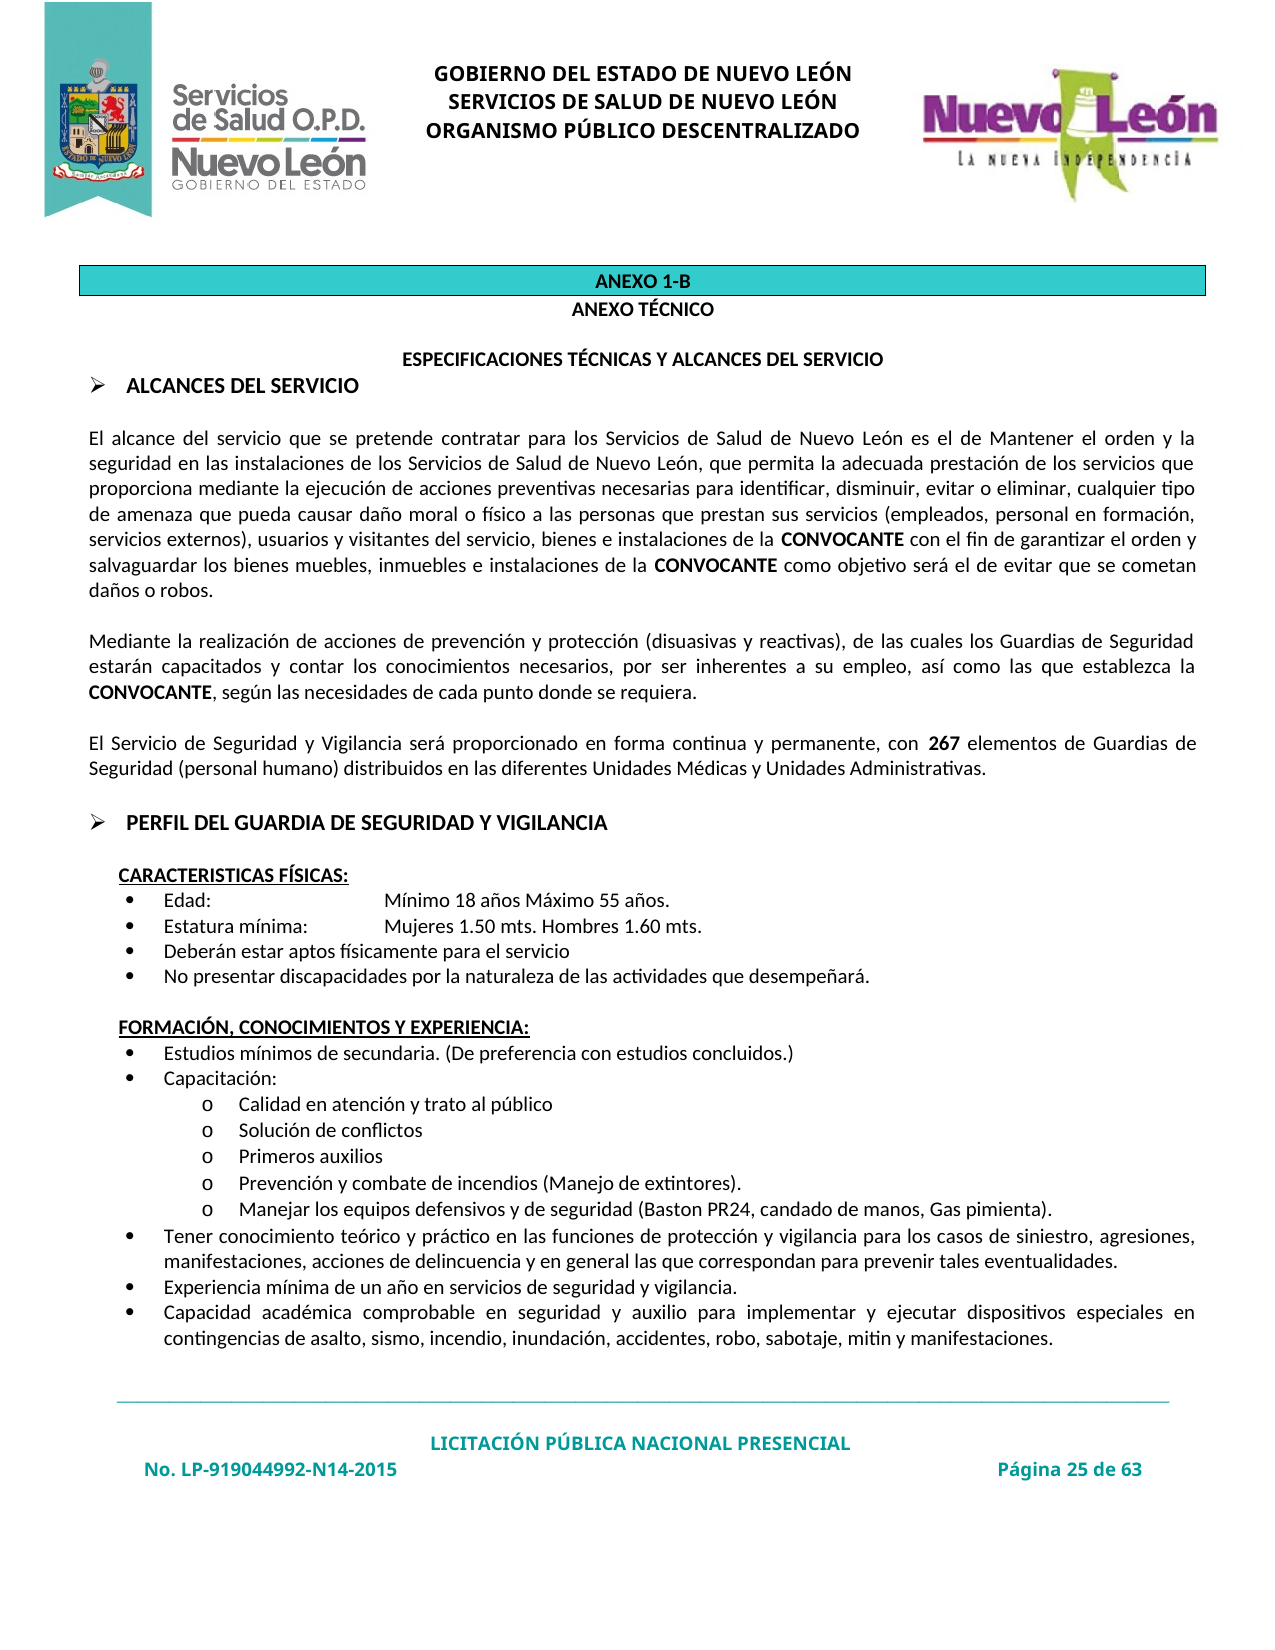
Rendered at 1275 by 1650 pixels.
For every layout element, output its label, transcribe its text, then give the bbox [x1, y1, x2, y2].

list Primeros auxilios [201, 1144, 1197, 1170]
title ANEXO TÉCNICO [89, 296, 1197, 322]
text El Servicio de Seguridad y Vigilancia será proporcionado en forma continua y permanente, con 267 elementos de Guardias de Seguridad (personal humano) distribuidos en las diferentes Unidades Médicas y Unidades Administrativas. [89, 730, 1197, 781]
title ESPECIFICACIONES TÉCNICAS Y ALCANCES DEL SERVICIO [89, 346, 1197, 371]
list Capacitación: [126, 1065, 1197, 1091]
list No presentar discapacidades por la naturaleza de las actividades que desempeñará. [126, 964, 1197, 989]
list Deberán estar aptos físicamente para el servicio [126, 938, 1197, 964]
list Tener conocimiento teórico y práctico en las funciones de protección y vigilancia para los casos de siniestro, agresiones, manifestaciones, acciones de delincuencia y en general las que correspondan para prevenir tales eventualidades. [126, 1223, 1197, 1274]
list Calidad en atención y trato al público [201, 1091, 1197, 1117]
picture [15, 2, 1249, 229]
subtitle FORMACIÓN, CONOCIMIENTOS Y EXPERIENCIA: [118, 1014, 1251, 1040]
text El alcance del servicio que se pretende contratar para los Servicios de Salud de Nuevo León es el de Mantener el orden y la seguridad en las instalaciones de los Servicios de Salud de Nuevo León, que permita la adecuada prestación de los servicios que proporciona mediante la ejecución de acciones preventivas necesarias para identificar, disminuir, evitar o eliminar, cualquier tipo de amenaza que pueda causar daño moral o físico a las personas que prestan sus servicios (empleados, personal en formación, servicios externos), usuarios y visitantes del servicio, bienes e instalaciones de la CONVOCANTE con el fin de garantizar el orden y salvaguardar los bienes muebles, inmuebles e instalaciones de la CONVOCANTE como objetivo será el de evitar que se cometan daños o robos. [89, 425, 1197, 603]
list Estudios mínimos de secundaria. (De preferencia con estudios concluidos.) [126, 1040, 1197, 1065]
list Capacidad académica comprobable en seguridad y auxilio para implementar y ejecutar dispositivos especiales en contingencias de asalto, sismo, incendio, inundación, accidentes, robo, sabotaje, mitin y manifestaciones. [126, 1299, 1197, 1350]
subtitle PERFIL DEL GUARDIA DE SEGURIDAD Y VIGILANCIA [89, 808, 1251, 837]
list Prevención y combate de incendios (Manejo de extintores). [201, 1170, 1197, 1197]
list Edad: Mínimo 18 años Máximo 55 años. [126, 887, 1197, 913]
text Mediante la realización de acciones de prevención y protección (disuasivas y reactivas), de las cuales los Guardias de Seguridad estarán capacitados y contar los conocimientos necesarios, por ser inherentes a su empleo, así como las que establezca la CONVOCANTE, según las necesidades de cada punto donde se requiera. [89, 628, 1197, 704]
subtitle CARACTERISTICAS FÍSICAS: [118, 862, 1251, 887]
list Solución de conflictos [201, 1117, 1197, 1144]
title ANEXO 1-B [80, 266, 1205, 295]
list Manejar los equipos defensivos y de seguridad (Baston PR24, candado de manos, Gas pimienta). [201, 1197, 1197, 1223]
subtitle ALCANCES DEL SERVICIO [89, 371, 1251, 399]
list Estatura mínima: Mujeres 1.50 mts. Hombres 1.60 mts. [126, 913, 1197, 938]
list Experiencia mínima de un año en servicios de seguridad y vigilancia. [126, 1274, 1197, 1299]
